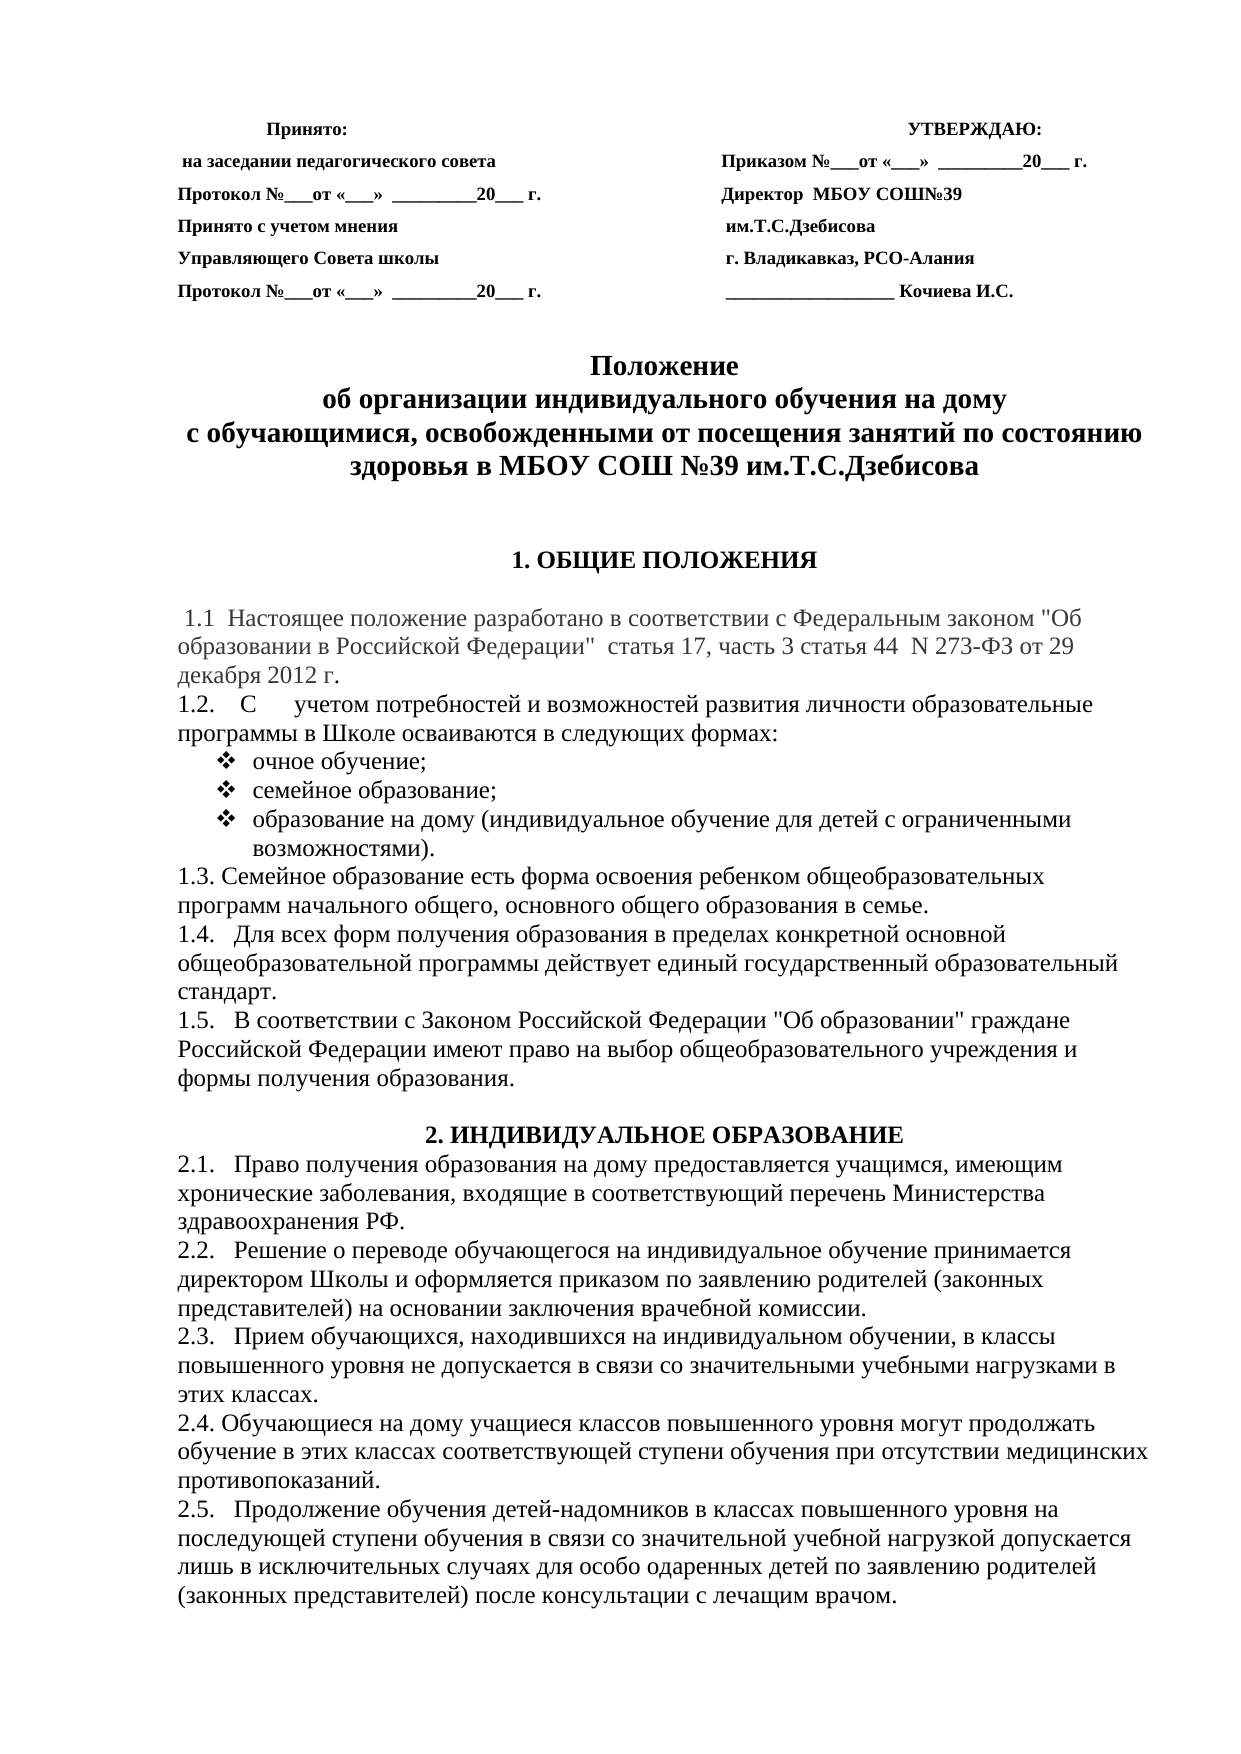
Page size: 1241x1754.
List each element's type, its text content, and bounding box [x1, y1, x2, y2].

text 1.5. В соответствии с Законом Российской Федерации "Об образовании" граждане Российской Федерации имеют право на выбор общеобразовательного учреждения и формы получения образования. [177, 1005, 1152, 1091]
text 2. ИНДИВИДУАЛЬНОЕ ОБРАЗОВАНИЕ [177, 1091, 1152, 1149]
text 2.4. Обучающиеся на дому учащиеся классов повышенного уровня могут продолжать обучение в этих классах соответствующей ступени обучения при отсутствии медицинских противопоказаний. [177, 1408, 1152, 1494]
text 1.2. С учетом потребностей и возможностей развития личности образовательные программы в Школе осваиваются в следующих формах: [177, 689, 1152, 746]
text 1. ОБЩИЕ ПОЛОЖЕНИЯ [177, 545, 1152, 573]
text 2.2. Решение о переводе обучающегося на индивидуальное обучение принимается директором Школы и оформляется приказом по заявлению родителей (законных представителей) на основании заключения врачебной комиссии. [177, 1235, 1152, 1321]
text 1.4. Для всех форм получения образования в пределах конкретной основной общеобразовательной программы действует единый государственный образовательный стандарт. [177, 919, 1152, 1005]
text 2.1. Право получения образования на дому предоставляется учащимся, имеющим хронические заболевания, входящие в соответствующий перечень Министерства здравоохранения РФ. [177, 1149, 1152, 1235]
table_header УТВЕРЖДАЮ: Приказом №___от «___» _________20___ г. Директор МБОУ СОШ№39 им.Т.С.Дзебисова г. Владикавказ, РСО-Алания __________________ Кочиева И.С. [607, 118, 1181, 314]
list образование на дому (индивидуальное обучение для детей с ограниченными возможностями). [215, 804, 1152, 861]
text 2.5. Продолжение обучения детей-надомников в классах повышенного уровня на последующей ступени обучения в связи со значительной учебной нагрузкой допускается лишь в исключительных случаях для особо одаренных детей по заявлению родителей (законных представителей) после консультации с лечащим врачом. [177, 1494, 1152, 1609]
list семейное образование; [215, 775, 1152, 804]
list очное обучение; [215, 746, 1152, 775]
text 2.3. Прием обучающихся, находившихся на индивидуальном обучении, в классы повышенного уровня не допускается в связи со значительными учебными нагрузками в этих классах. [177, 1321, 1152, 1408]
text 1.3. Семейное образование есть форма освоения ребенком общеобразовательных программ начального общего, основного общего образования в семье. [177, 861, 1152, 919]
text 1.1 Настоящее положение разработано в соответствии с Федеральным законом "Об образовании в Российской Федерации" статья 17, часть 3 статья 44 N 273-ФЗ от 29 декабря 2012 г. [177, 603, 1152, 689]
table_header Принято: на заседании педагогического совета Протокол №___от «___» _________20___ г. Принято с учетом мнения Управляющего Совета школы Протокол №___от «___» _________20___ г. [166, 118, 607, 314]
text Положение об организации индивидуального обучения на дому с обучающимися, освобожденными от посещения занятий по состоянию здоровья в МБОУ СОШ №39 им.Т.С.Дзебисова [177, 348, 1152, 482]
